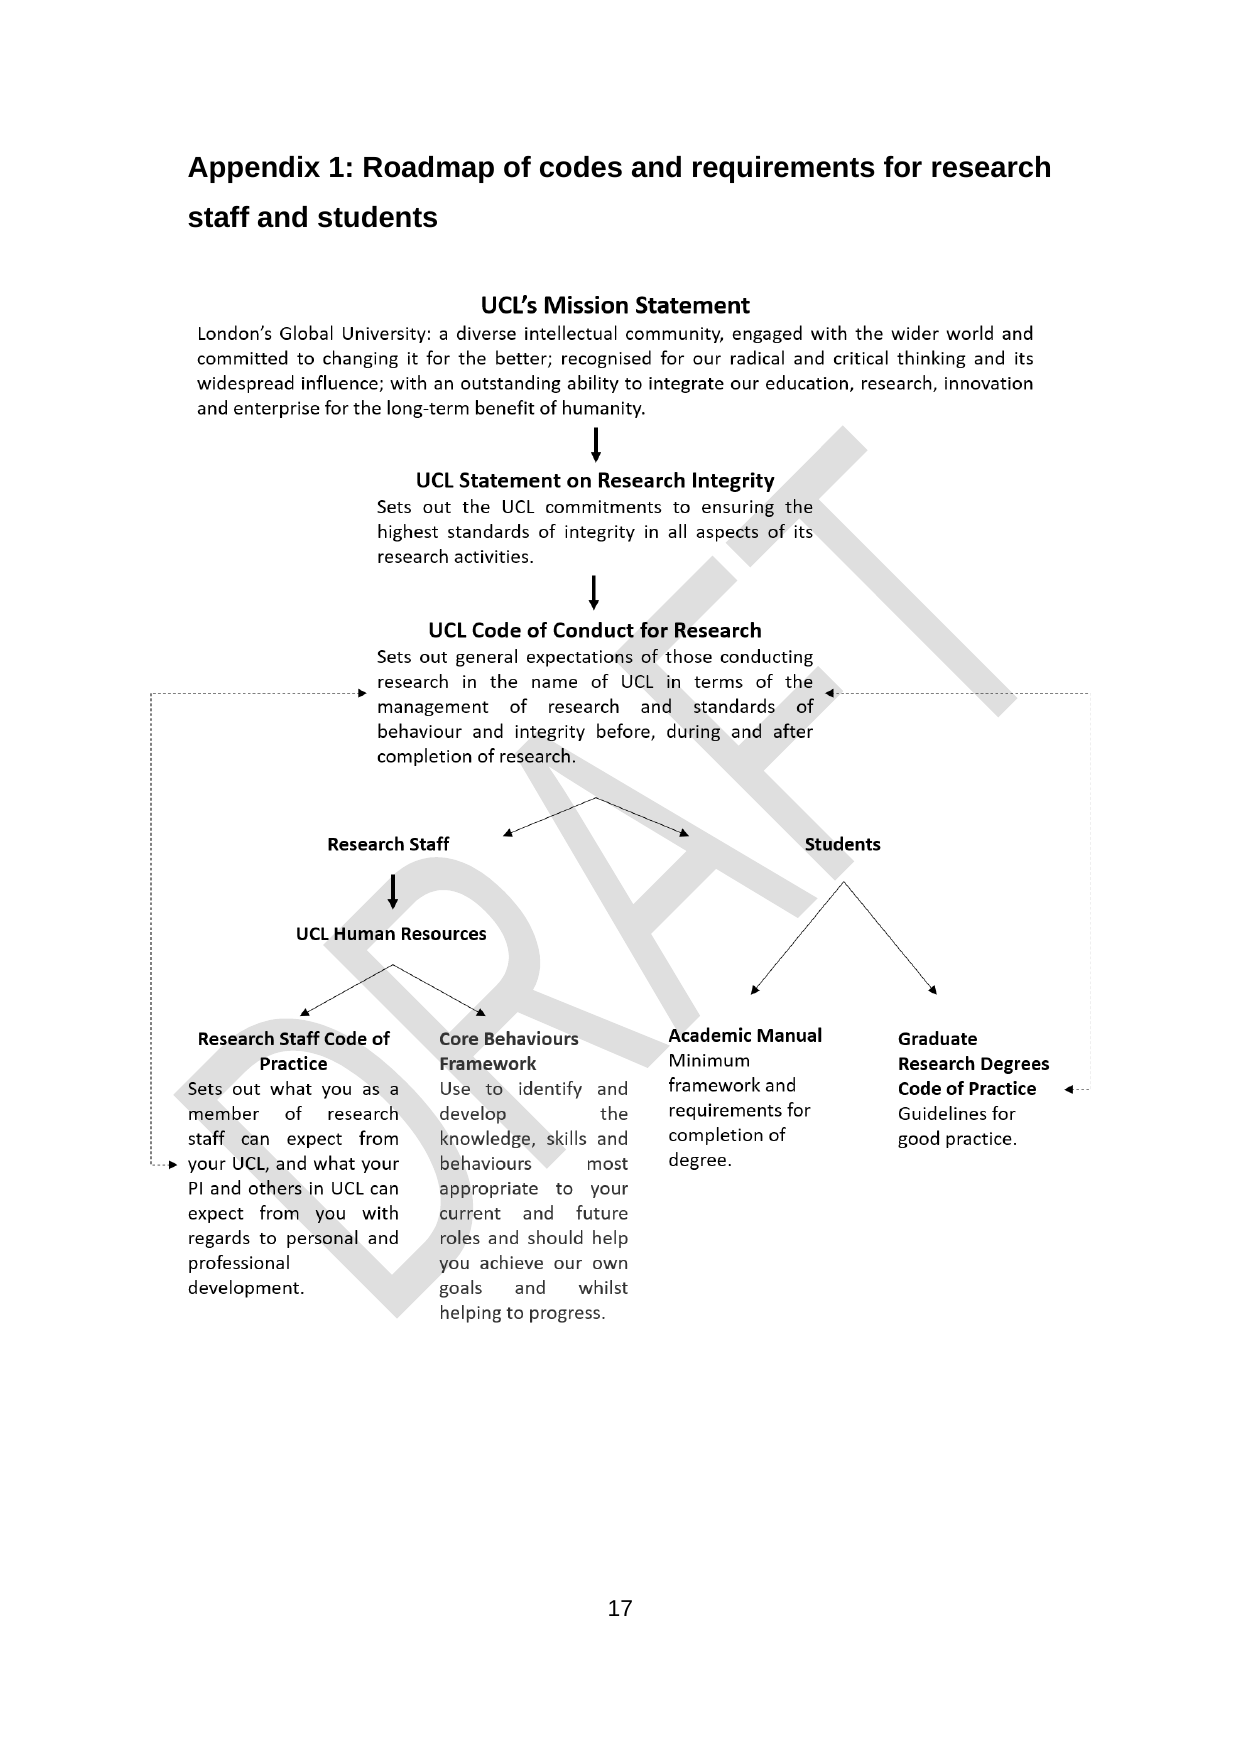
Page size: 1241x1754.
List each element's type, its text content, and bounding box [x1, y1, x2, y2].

picture [150, 279, 1091, 1337]
subtitle Appendix 1: Roadmap of codes and requirements for research staff and students [187, 150, 1090, 234]
